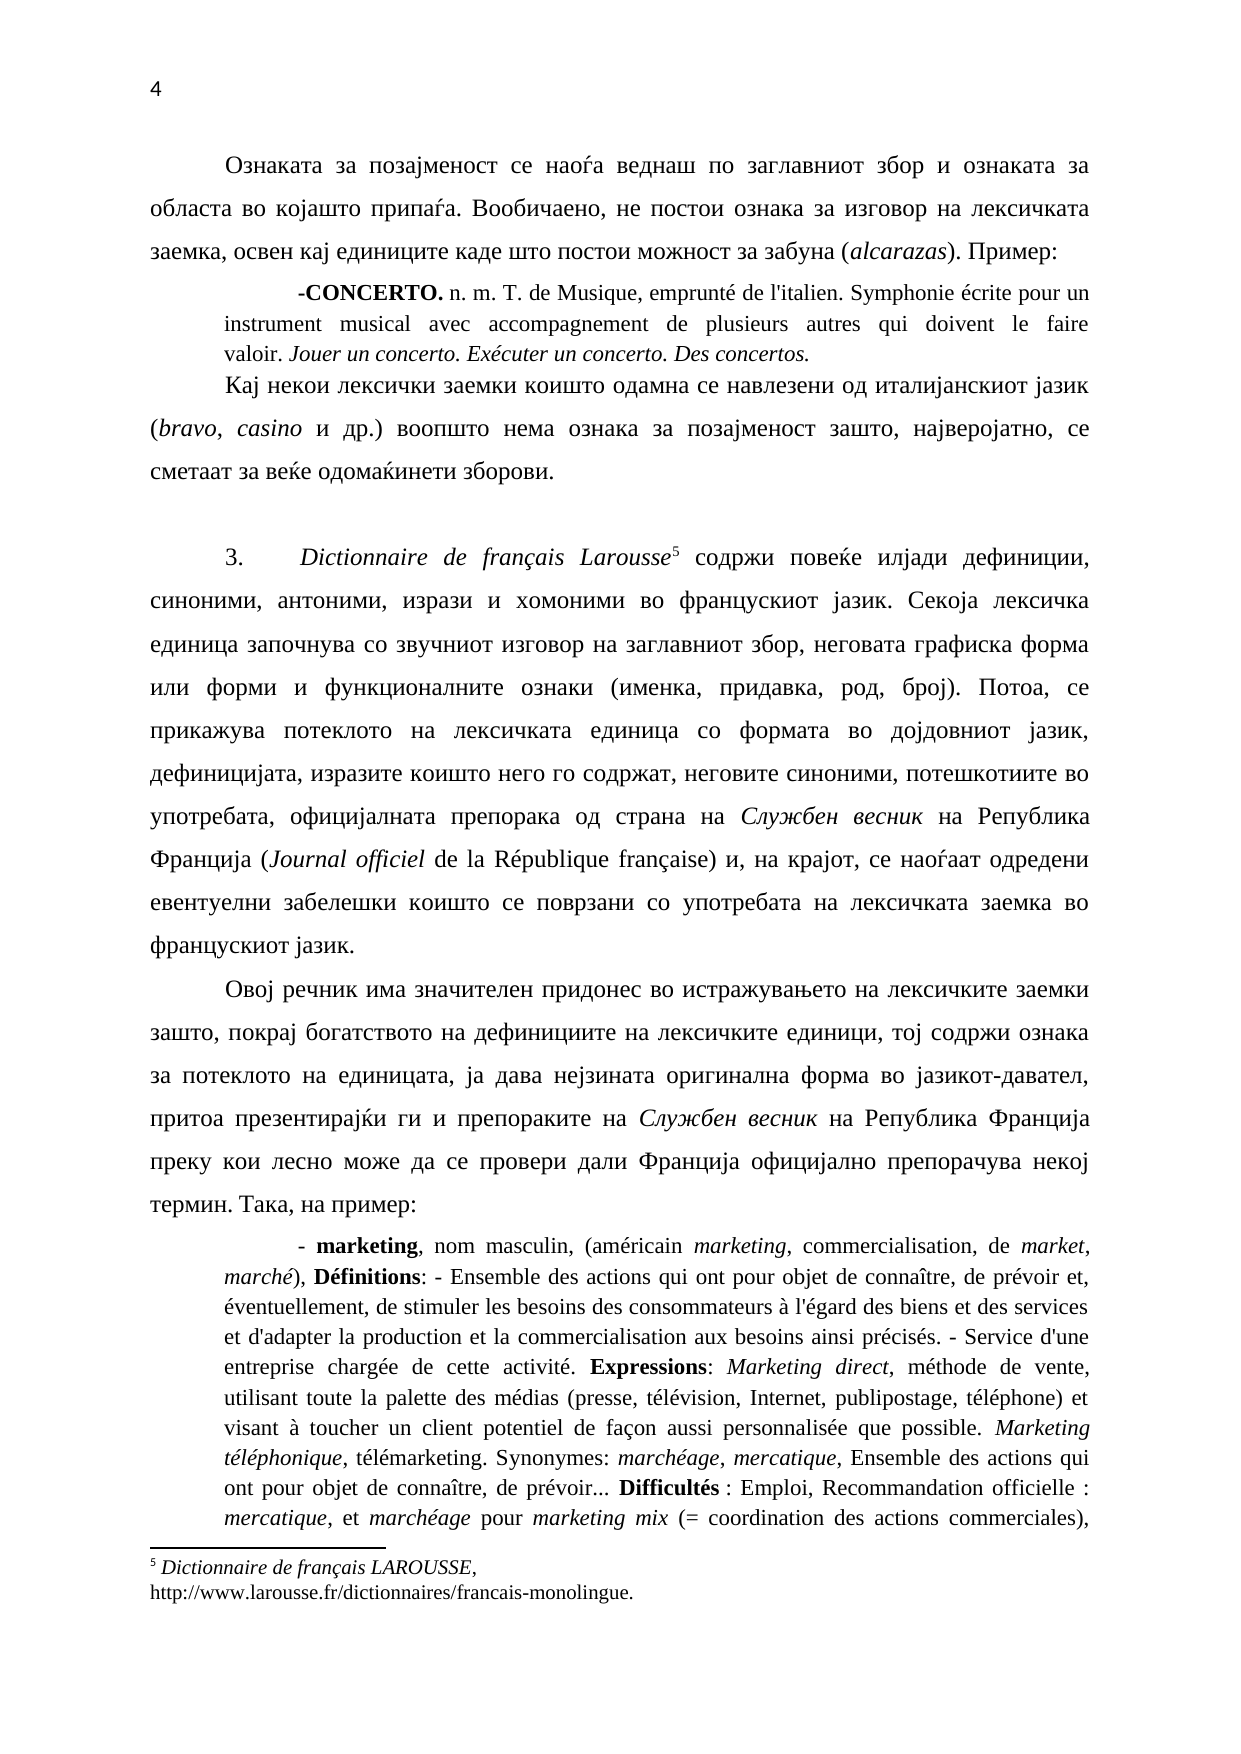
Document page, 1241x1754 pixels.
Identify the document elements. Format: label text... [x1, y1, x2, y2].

list Овој речник има значителен придонес во истражувањето на лексичките заемки зашто, покрај богатството на дефинициите на лексичките единици, тој содржи ознака за потеклото на единицата, ја дава нејзината оригинална форма во јазикот-давател, притоа презентирајќи ги и препораките на Службен весник на Република Франција преку кои лесно може да се провери дали Франција официјално препорачува некој термин. Така, на пример: [150, 1175, 1090, 1218]
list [224, 1232, 1090, 1531]
list Dictionnaire de français Larousse содржи повеќе илјади дефиниции, синоними, антоними, изрази и хомоними во францускиот јазик. Секоја лексичка единица започнува со звучниот изговор на заглавниот збор, неговата графиска форма или форми и функционалните ознаки (именка, придавка, род, број). Потоа, се прикажува потеклото на лексичката единица со формата во дојдовниот јазик, дефиницијата, изразите коишто него го содржат, неговите синоними, потешкотиите во употребата, официјалната препорака од страна на Службен весник на Република Франција (Journal officiel de la République française) и, на крајот, се наоѓаат одредени евентуелни забелешки коишто се поврзани со употребата на лексичката заемка во францускиот јазик. [150, 542, 1090, 959]
list Кај некои лексички заемки коишто одамна се навлезени од италијанскиот јазик (bravo, casino и др.) воопшто нема ознака за позајменост зашто, најверојатно, се сметаат за веќе одомаќинети зборови. [150, 370, 1090, 485]
list Овој речник има значителен придонес во истражувањето на лексичките заемки зашто, покрај богатството на дефинициите на лексичките единици, тој содржи ознака за потеклото на единицата, ја дава нејзината оригинална форма во јазикот-давател, притоа презентирајќи ги и препораките на Службен весник на Република Франција преку кои лесно може да се провери дали Франција официјално препорачува некој термин. Така, на пример: [150, 974, 1090, 1146]
list -CONCERTO. n. m. T. de Musique, emprunté de l'italien. Symphonie écrite pour un instrument musical avec accompagnement de plusieurs autres qui doivent le faire valoir. Jouer un concerto. Exécuter un concerto. Des concertos. [224, 279, 1090, 366]
list Ознаката за позајменост се наоѓа веднаш по заглавниот збор и ознаката за областа во којашто припаѓа. Вообичаено, не постои ознака за изговор на лексичката заемка, освен кај единиците каде што постои можност за забуна (alcarazas). Пример: [150, 150, 1090, 265]
